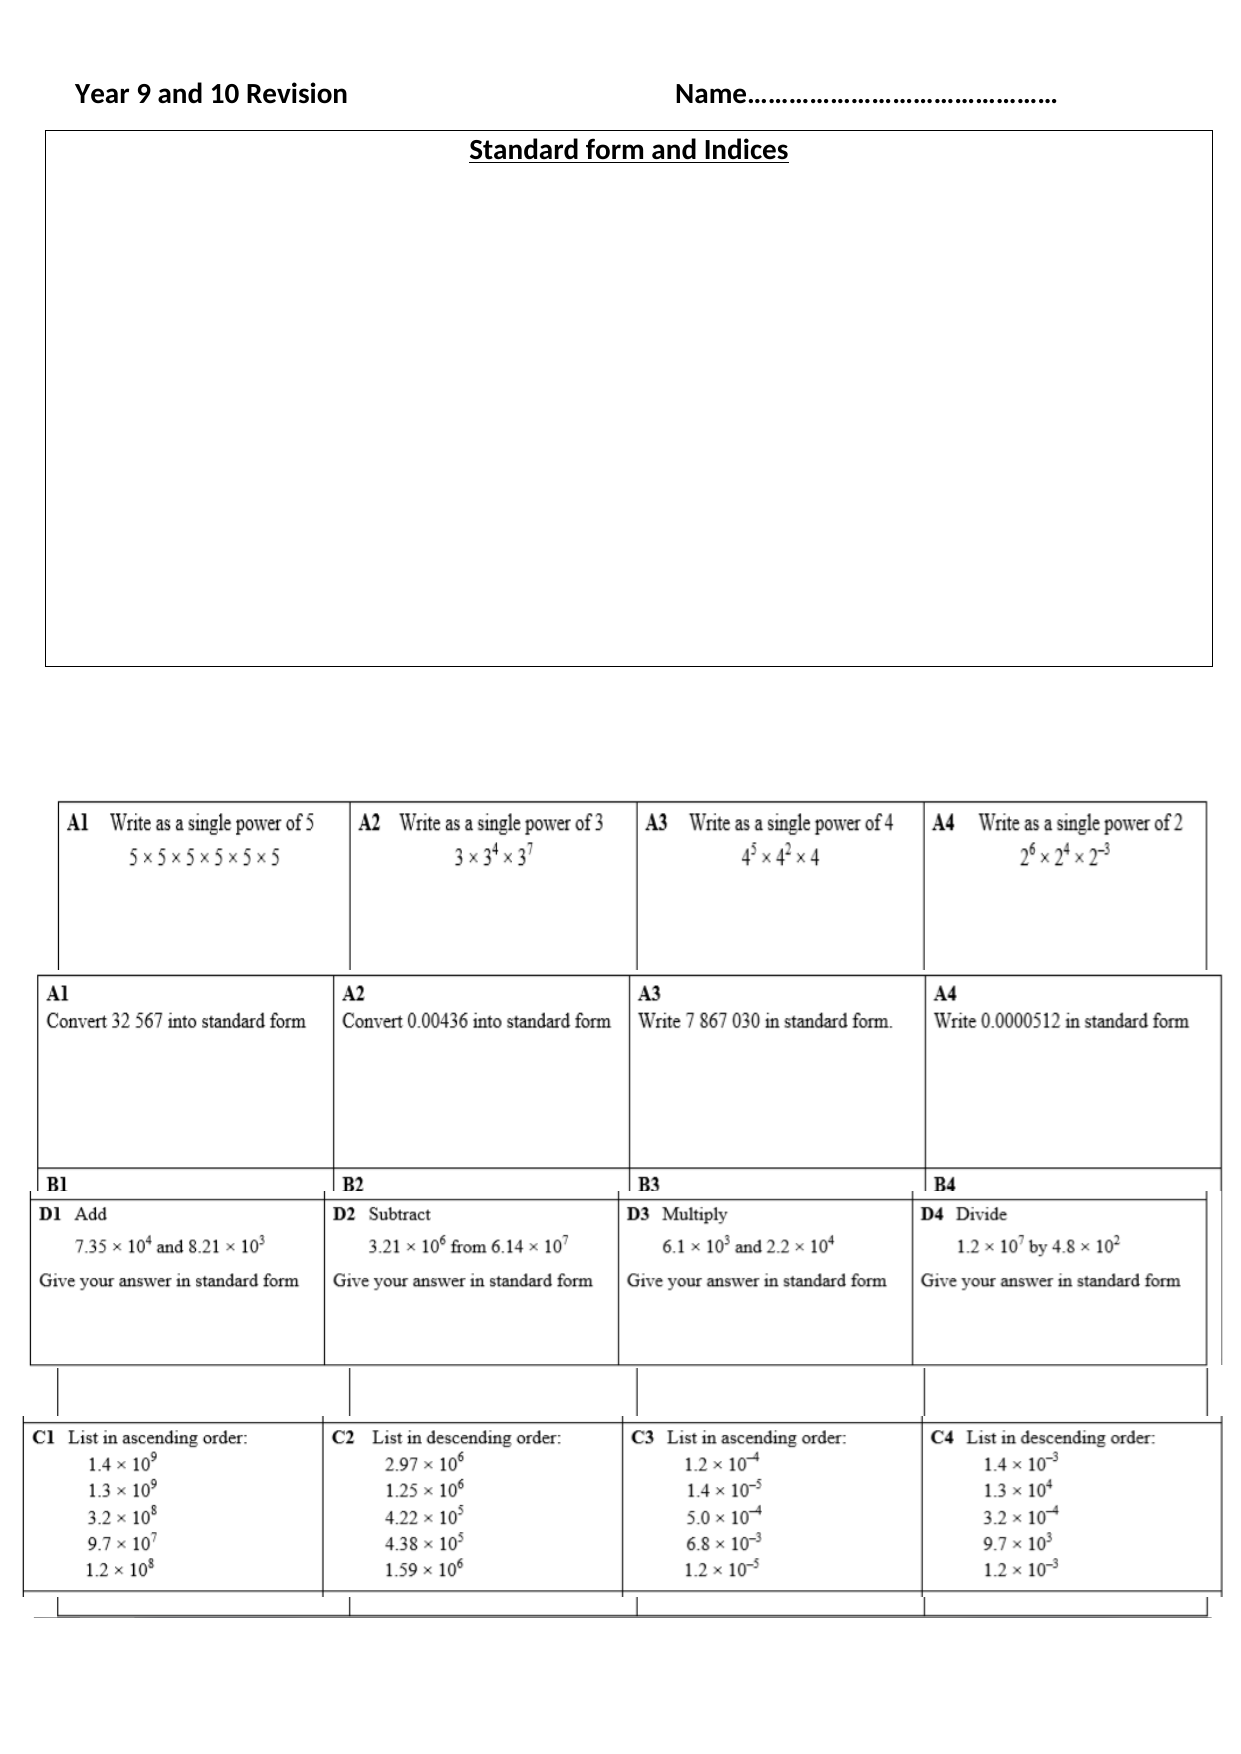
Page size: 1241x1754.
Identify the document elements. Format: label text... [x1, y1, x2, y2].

picture [1, 797, 1241, 1618]
text Year 9 and 10 Revision Name……………………………………… [75, 75, 1165, 111]
table_header Standard form and Indices [46, 131, 1212, 666]
